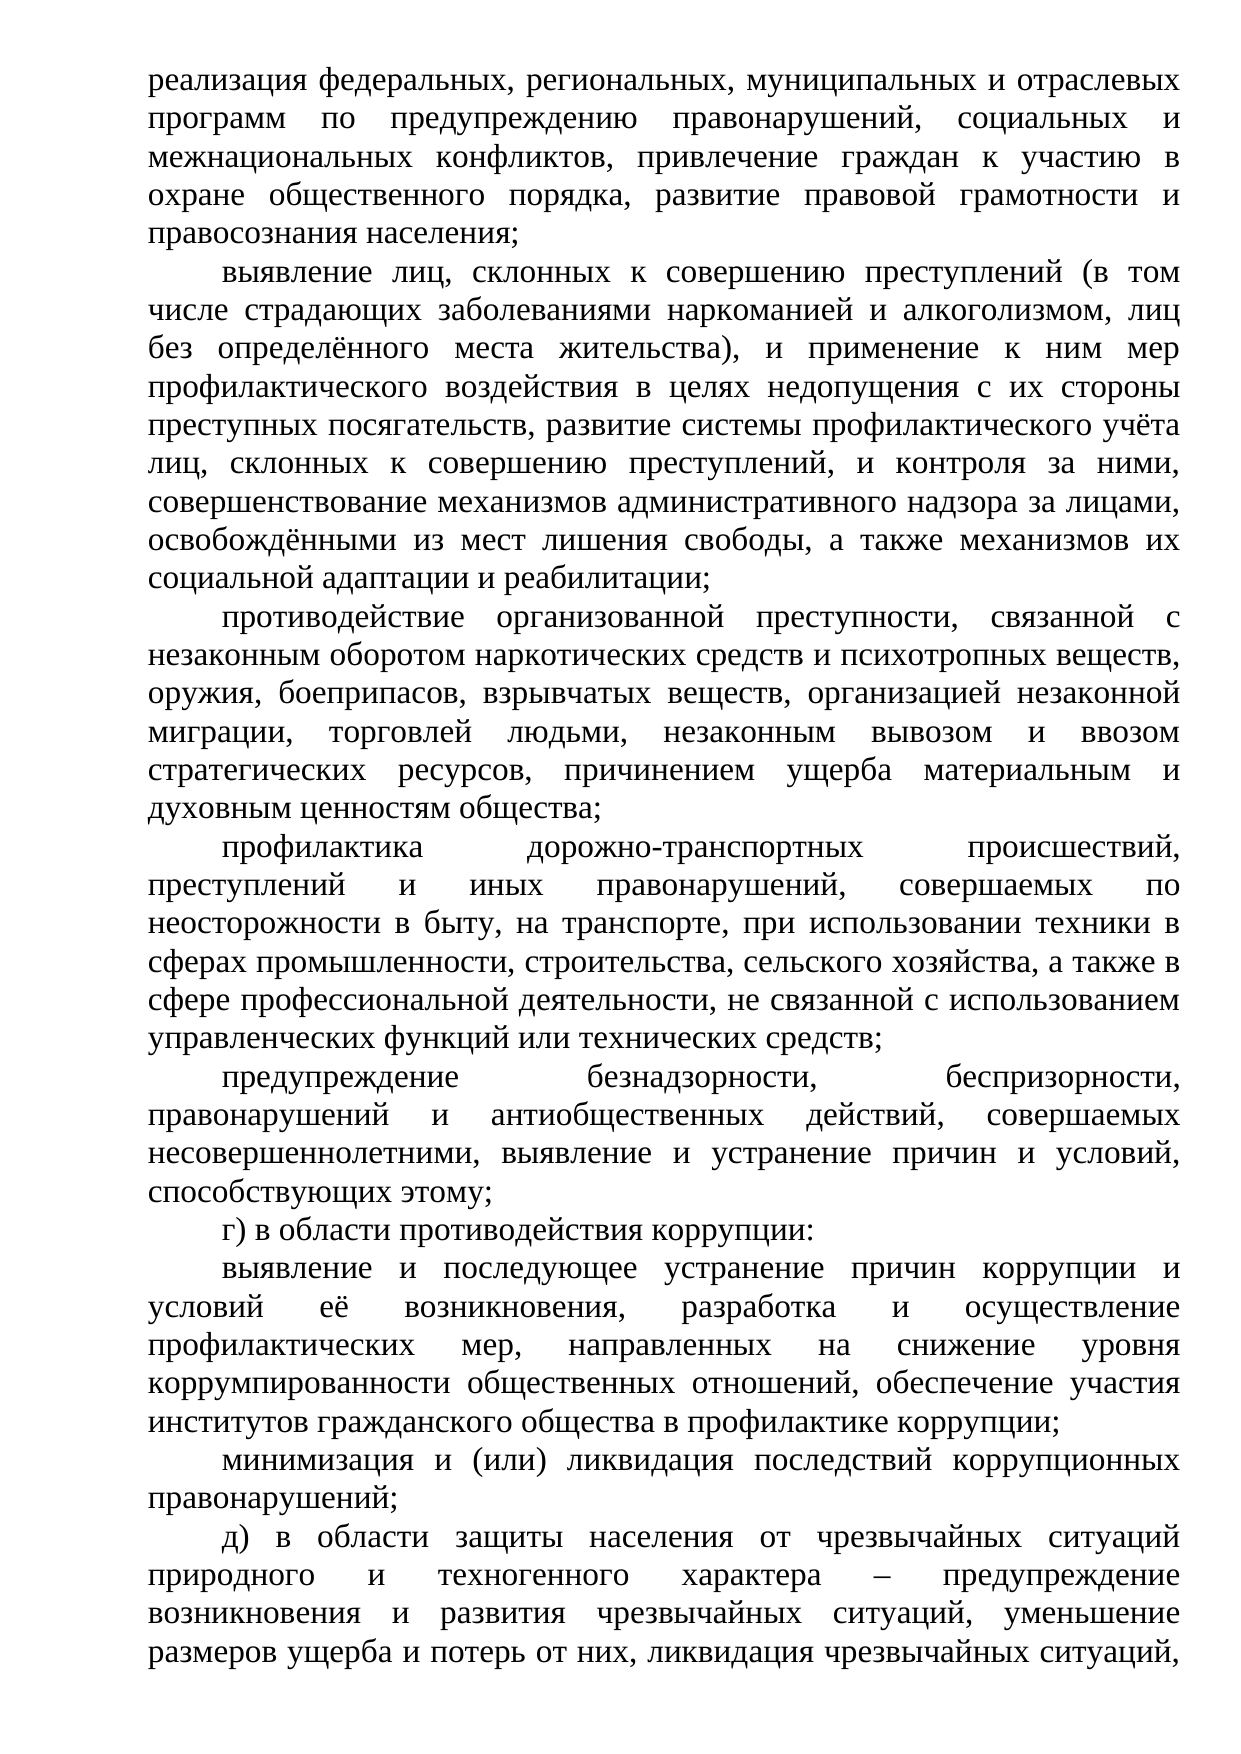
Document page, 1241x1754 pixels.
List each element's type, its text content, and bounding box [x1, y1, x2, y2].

text минимизация и (или) ликвидация последствий коррупционных правонарушений; [148, 1439, 1181, 1516]
text выявление лиц, склонных к совершению преступлений (в том числе страдающих заболеваниями наркоманией и алкоголизмом, лиц без определённого места жительства), и применение к ним мер профилактического воздействия в целях недопущения с их стороны преступных посягательств, развитие системы профилактического учёта лиц, склонных к совершению преступлений, и контроля за ними, совершенствование механизмов административного надзора за лицами, освобождёнными из мест лишения свободы, а также механизмов их социальной адаптации и реабилитации; [148, 251, 1181, 596]
text противодействие организованной преступности, связанной с незаконным оборотом наркотических средств и психотропных веществ, оружия, боеприпасов, взрывчатых веществ, организацией незаконной миграции, торговлей людьми, незаконным вывозом и ввозом стратегических ресурсов, причинением ущерба материальным и духовным ценностям общества; [148, 596, 1181, 826]
text г) в области противодействия коррупции: [148, 1209, 1181, 1247]
text профилактика дорожно-транспортных происшествий, преступлений и иных правонарушений, совершаемых по неосторожности в быту, на транспорте, при использовании техники в сферах промышленности, строительства, сельского хозяйства, а также в сфере профессиональной деятельности, не связанной с использованием управленческих функций или технических средств; [148, 826, 1181, 1056]
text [148, 1516, 1181, 1669]
text выявление и последующее устранение причин коррупции и условий её возникновения, разработка и осуществление профилактических мер, направленных на снижение уровня коррумпированности общественных отношений, обеспечение участия институтов гражданского общества в профилактике коррупции; [148, 1247, 1181, 1439]
text предупреждение безнадзорности, беспризорности, правонарушений и антиобщественных действий, совершаемых несовершеннолетними, выявление и устранение причин и условий, способствующих этому; [148, 1056, 1181, 1209]
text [148, 59, 1181, 251]
